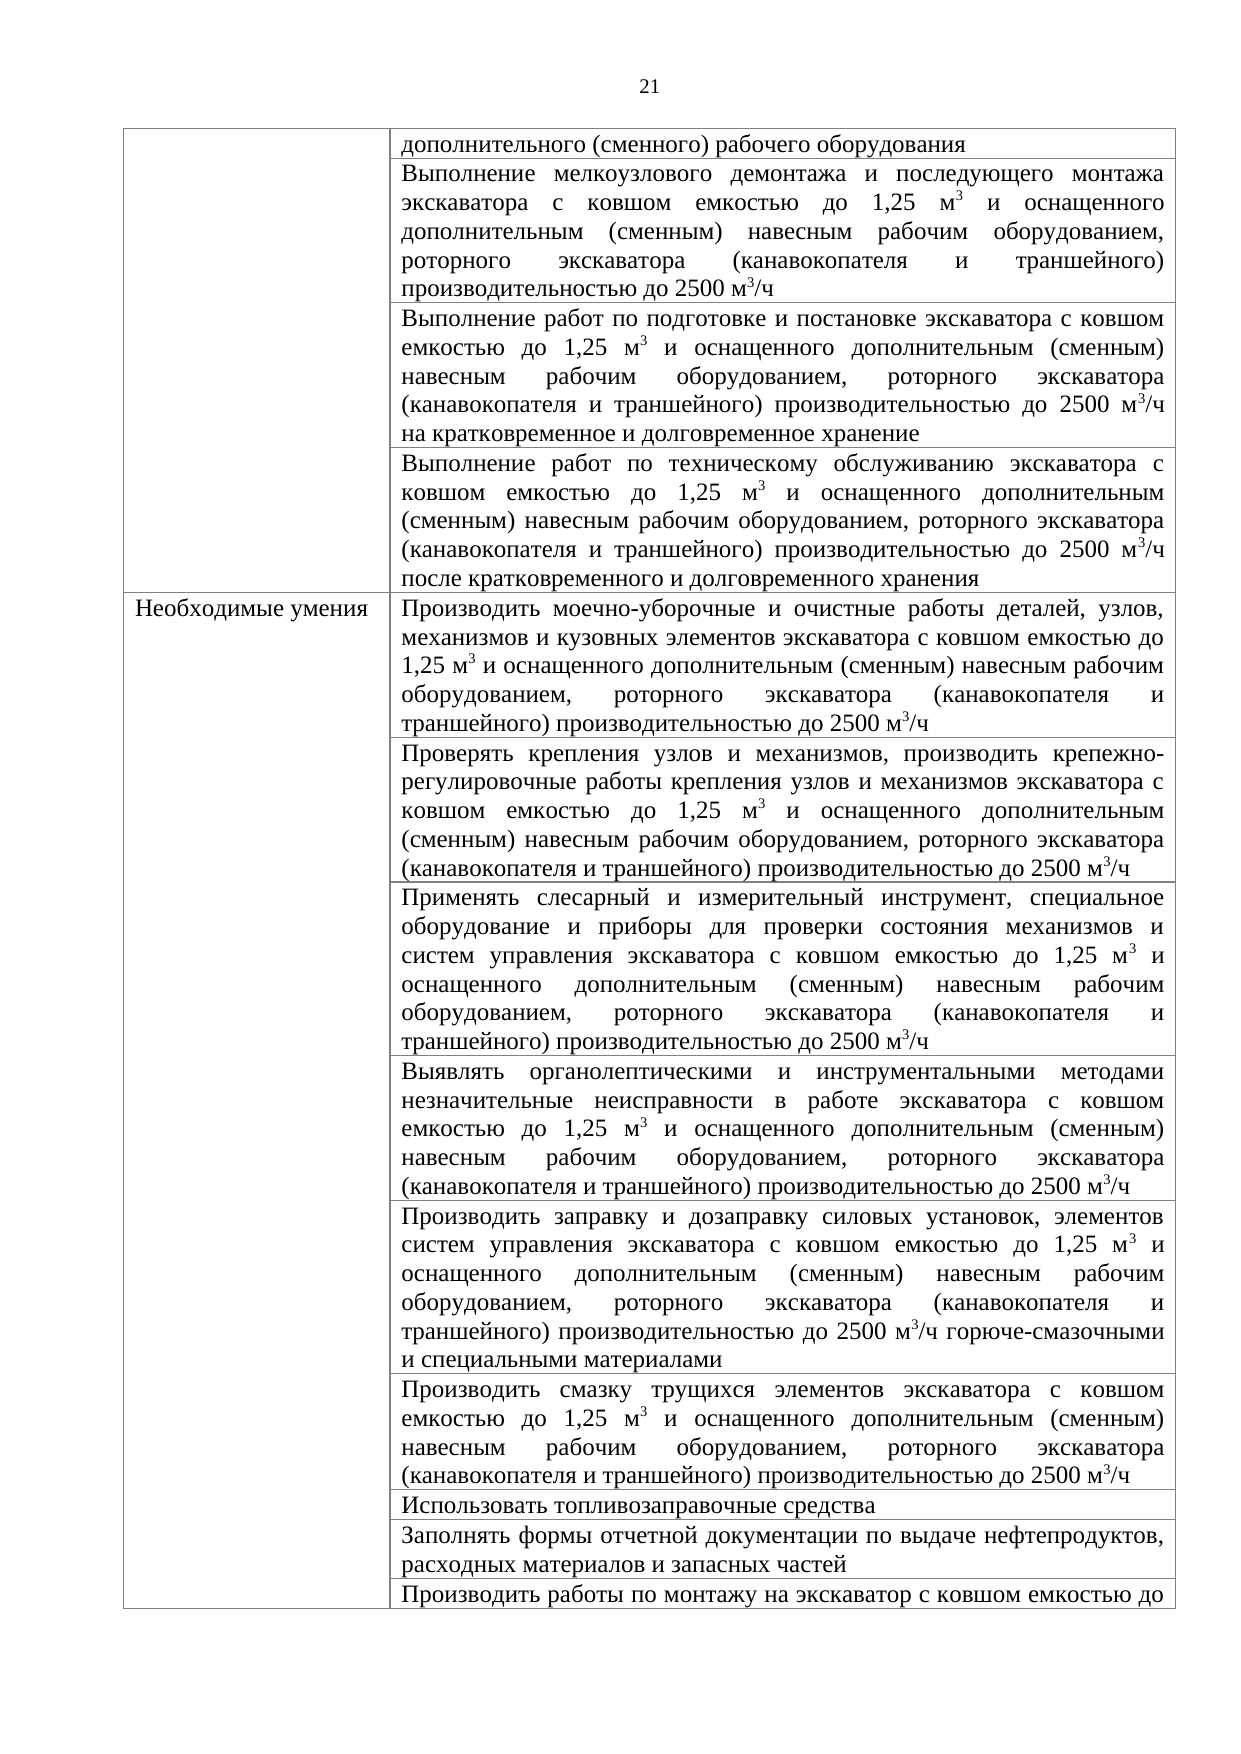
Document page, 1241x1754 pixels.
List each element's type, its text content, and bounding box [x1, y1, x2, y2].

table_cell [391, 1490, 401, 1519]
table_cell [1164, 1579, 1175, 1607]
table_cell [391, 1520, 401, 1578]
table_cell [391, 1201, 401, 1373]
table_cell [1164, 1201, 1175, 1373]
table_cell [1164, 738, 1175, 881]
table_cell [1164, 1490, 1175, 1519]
table_cell Необходимые умения [124, 593, 389, 1607]
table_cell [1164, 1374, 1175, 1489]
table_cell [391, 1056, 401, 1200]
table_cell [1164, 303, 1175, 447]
table_cell Выполнение мелкоузлового демонтажа и последующего монтажа экскаватора с ковшом емкостью до 1,25 м3 и оснащенного дополнительным (сменным) навесным рабочим оборудованием, роторного экскаватора (канавокопателя и траншейного) производительностью до 2500 м3/ч [391, 159, 1175, 302]
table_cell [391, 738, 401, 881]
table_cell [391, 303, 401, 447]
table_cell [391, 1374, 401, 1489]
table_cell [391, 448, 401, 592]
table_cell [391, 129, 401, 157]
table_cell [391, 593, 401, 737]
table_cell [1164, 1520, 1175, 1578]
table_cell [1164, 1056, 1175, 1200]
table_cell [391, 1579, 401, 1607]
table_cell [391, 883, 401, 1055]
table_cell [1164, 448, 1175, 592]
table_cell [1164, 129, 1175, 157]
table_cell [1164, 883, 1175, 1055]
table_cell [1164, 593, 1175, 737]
